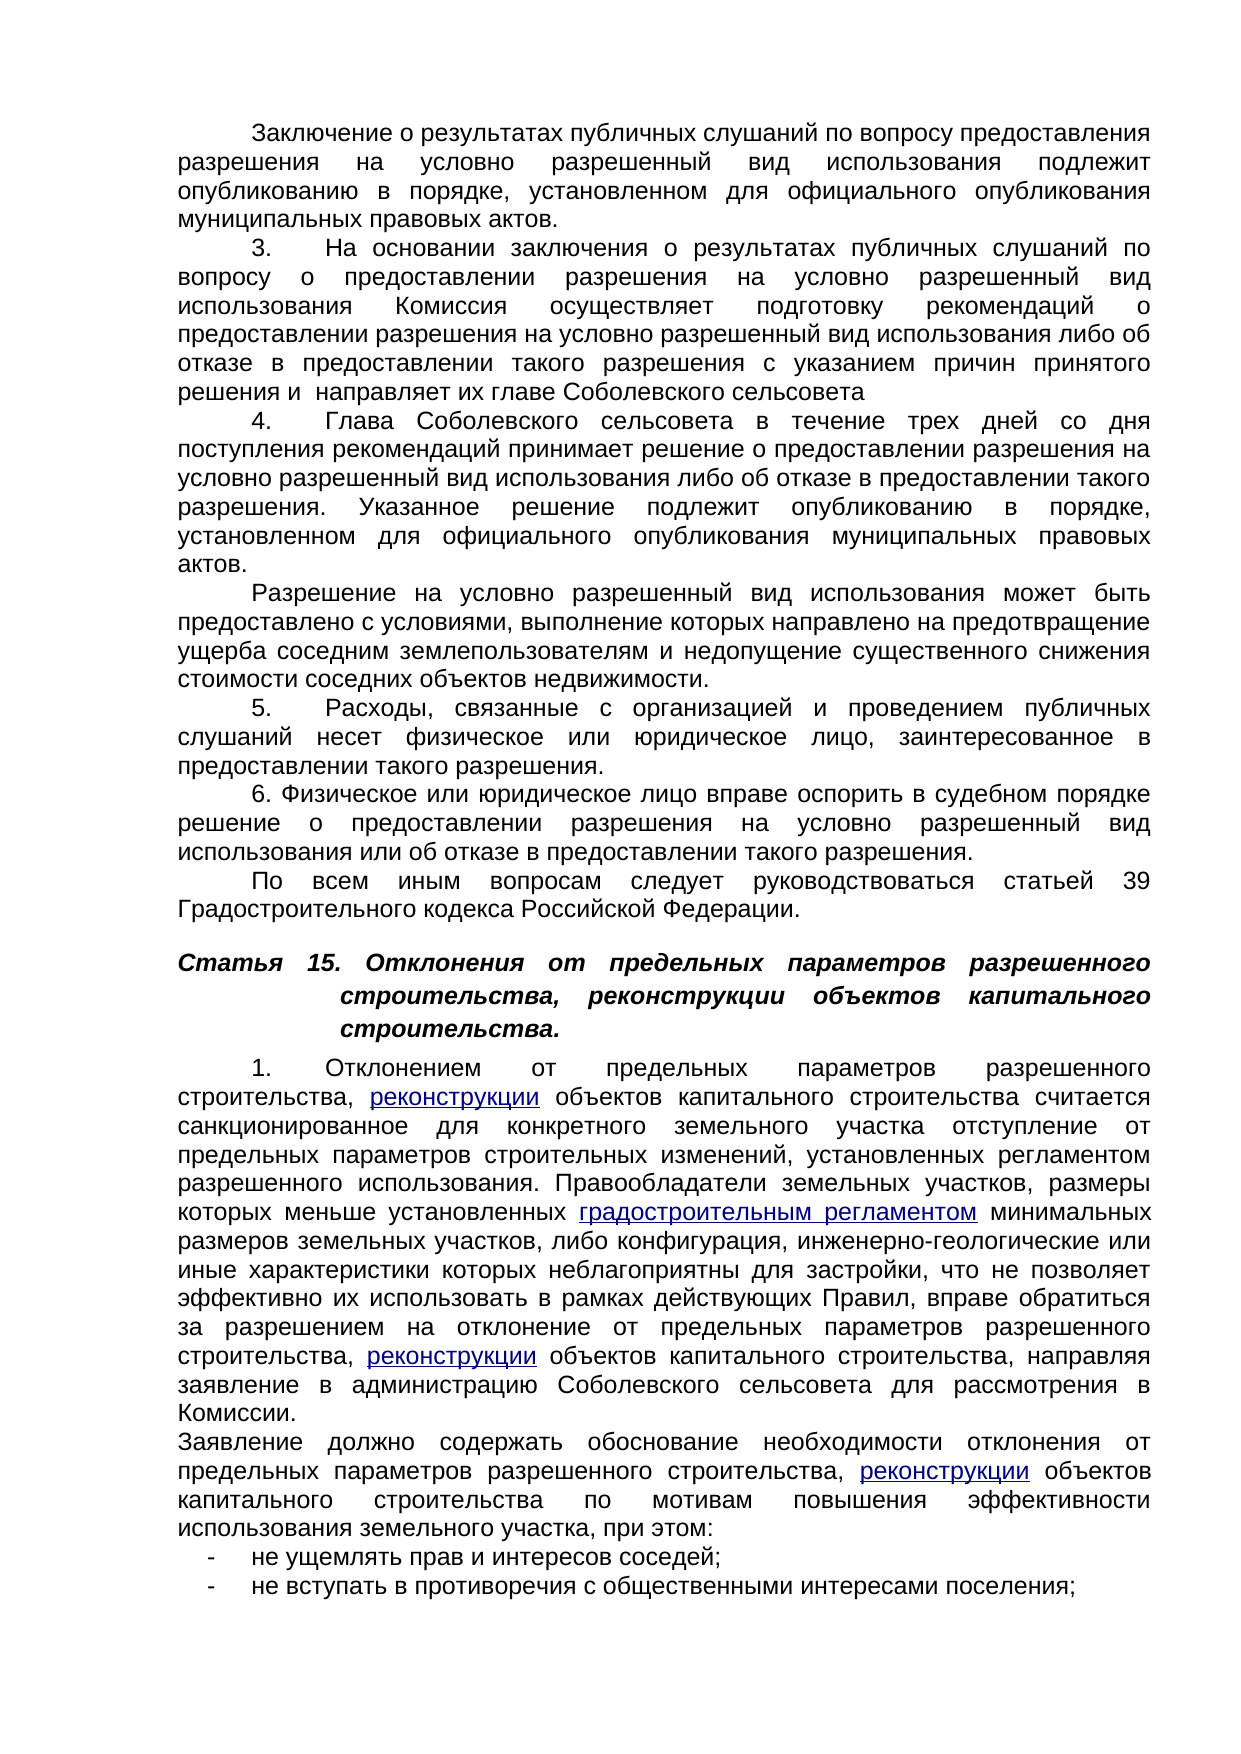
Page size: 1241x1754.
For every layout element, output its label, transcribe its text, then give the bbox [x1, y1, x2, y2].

text 6. Физическое или юридическое лицо вправе оспорить в судебном порядке решение о предоставлении разрешения на условно разрешенный вид использования или об отказе в предоставлении такого разрешения. [177, 779, 1152, 866]
text - не ущемлять прав и интересов соседей; [207, 1542, 1152, 1571]
text 1. Отклонением от предельных параметров разрешенного строительства, реконструкции объектов капитального строительства считается санкционированное для конкретного земельного участка отступление от предельных параметров строительных изменений, установленных регламентом разрешенного использования. Правообладатели земельных участков, размеры которых меньше установленных градостроительным регламентом минимальных размеров земельных участков, либо конфигурация, инженерно-геологические или иные характеристики которых неблагоприятны для застройки, что не позволяет эффективно их использовать в рамках действующих Правил, вправе обратиться за разрешением на отклонение от предельных параметров разрешенного строительства, реконструкции объектов капитального строительства, направляя заявление в администрацию Соболевского сельсовета для рассмотрения в Комиссии. [177, 1053, 1152, 1427]
subtitle Статья 15. Отклонения от предельных параметров разрешенного строительства, реконструкции объектов капитального строительства. [177, 948, 1152, 1043]
text Заключение о результатах публичных слушаний по вопросу предоставления разрешения на условно разрешенный вид использования подлежит опубликованию в порядке, установленном для официального опубликования муниципальных правовых актов. [177, 118, 1152, 233]
text 4. Глава Соболевского сельсовета в течение трех дней со дня поступления рекомендаций принимает решение о предоставлении разрешения на условно разрешенный вид использования либо об отказе в предоставлении такого разрешения. Указанное решение подлежит опубликованию в порядке, установленном для официального опубликования муниципальных правовых актов. [177, 406, 1152, 578]
text Заявление должно содержать обоснование необходимости отклонения от предельных параметров разрешенного строительства, реконструкции объектов капитального строительства по мотивам повышения эффективности использования земельного участка, при этом: [177, 1427, 1152, 1542]
text - не вступать в противоречия с общественными интересами поселения; [207, 1571, 1152, 1600]
text 3. На основании заключения о результатах публичных слушаний по вопросу о предоставлении разрешения на условно разрешенный вид использования Комиссия осуществляет подготовку рекомендаций о предоставлении разрешения на условно разрешенный вид использования либо об отказе в предоставлении такого разрешения с указанием причин принятого решения и направляет их главе Соболевского сельсовета [177, 233, 1152, 406]
text 5. Расходы, связанные с организацией и проведением публичных слушаний несет физическое или юридическое лицо, заинтересованное в предоставлении такого разрешения. [177, 693, 1152, 779]
text По всем иным вопросам следует руководствоваться статьей 39 Градостроительного кодекса Российской Федерации. [177, 866, 1152, 923]
text Разрешение на условно разрешенный вид использования может быть предоставлено с условиями, выполнение которых направлено на предотвращение ущерба соседним землепользователям и недопущение существенного снижения стоимости соседних объектов недвижимости. [177, 578, 1152, 693]
